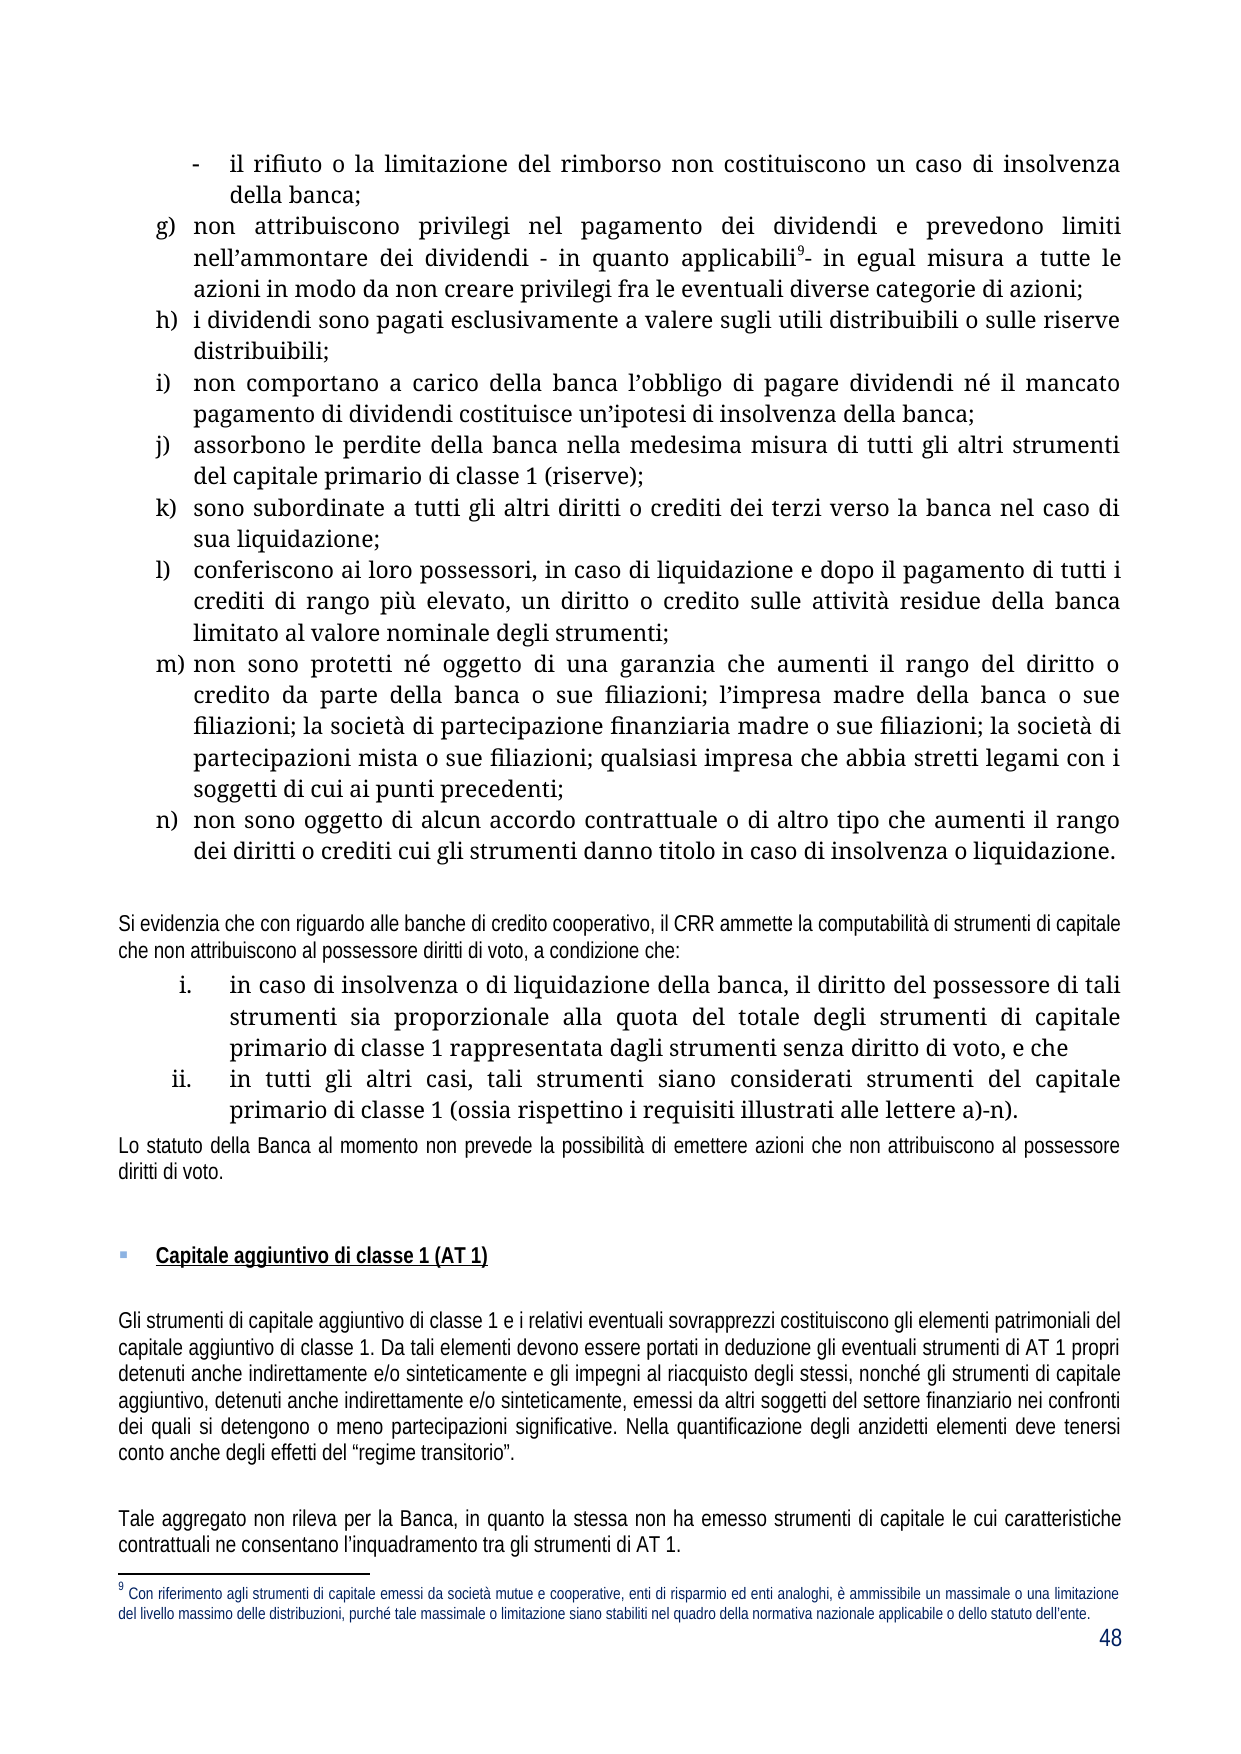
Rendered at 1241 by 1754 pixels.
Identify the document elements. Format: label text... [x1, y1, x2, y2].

text Si evidenzia che con riguardo alle banche di credito cooperativo, il CRR ammette la computabilità di strumenti di capitale che non attribuiscono al possessore diritti di voto, a condizione che: [118, 910, 1122, 963]
list in tutti gli altri casi, tali strumenti siano considerati strumenti del capitale primario di classe 1 (ossia rispettino i requisiti illustrati alle lettere a)-n). [192, 1063, 1122, 1125]
text Lo statuto della Banca al momento non prevede la possibilità di emettere azioni che non attribuiscono al possessore diritti di voto. [118, 1132, 1122, 1184]
list i dividendi sono pagati esclusivamente a valere sugli utili distribuibili o sulle riserve distribuibili; [156, 304, 1122, 366]
list non sono oggetto di alcun accordo contrattuale o di altro tipo che aumenti il rango dei diritti o crediti cui gli strumenti danno titolo in caso di insolvenza o liquidazione. [156, 804, 1122, 866]
list non sono protetti né oggetto di una garanzia che aumenti il rango del diritto o credito da parte della banca o sue filiazioni; l’impresa madre della banca o sue filiazioni; la società di partecipazione finanziaria madre o sue filiazioni; la società di partecipazioni mista o sue filiazioni; qualsiasi impresa che abbia stretti legami con i soggetti di cui ai punti precedenti; [156, 648, 1122, 804]
list il rifiuto o la limitazione del rimborso non costituiscono un caso di insolvenza della banca; [192, 148, 1122, 210]
list non attribuiscono privilegi nel pagamento dei dividendi e prevedono limiti nell’ammontare dei dividendi - in quanto applicabili- in egual misura a tutte le azioni in modo da non creare privilegi fra le eventuali diverse categorie di azioni; [156, 210, 1122, 304]
list conferiscono ai loro possessori, in caso di liquidazione e dopo il pagamento di tutti i crediti di rango più elevato, un diritto o credito sulle attività residue della banca limitato al valore nominale degli strumenti; [156, 554, 1122, 648]
list assorbono le perdite della banca nella medesima misura di tutti gli altri strumenti del capitale primario di classe 1 (riserve); [156, 429, 1122, 491]
list non comportano a carico della banca l’obbligo di pagare dividendi né il mancato pagamento di dividendi costituisce un’ipotesi di insolvenza della banca; [156, 366, 1122, 429]
subtitle Capitale aggiuntivo di classe 1 (AT 1) [118, 1242, 1122, 1268]
text Gli strumenti di capitale aggiuntivo di classe 1 e i relativi eventuali sovrapprezzi costituiscono gli elementi patrimoniali del capitale aggiuntivo di classe 1. Da tali elementi devono essere portati in deduzione gli eventuali strumenti di AT 1 propri detenuti anche indirettamente e/o sinteticamente e gli impegni al riacquisto degli stessi, nonché gli strumenti di capitale aggiuntivo, detenuti anche indirettamente e/o sinteticamente, emessi da altri soggetti del settore finanziario nei confronti dei quali si detengono o meno partecipazioni significative. Nella quantificazione degli anzidetti elementi deve tenersi conto anche degli effetti del “regime transitorio”. [118, 1307, 1122, 1466]
list sono subordinate a tutti gli altri diritti o crediti dei terzi verso la banca nel caso di sua liquidazione; [156, 491, 1122, 554]
list in caso di insolvenza o di liquidazione della banca, il diritto del possessore di tali strumenti sia proporzionale alla quota del totale degli strumenti di capitale primario di classe 1 rappresentata dagli strumenti senza diritto di voto, e che [192, 969, 1122, 1063]
text Tale aggregato non rileva per la Banca, in quanto la stessa non ha emesso strumenti di capitale le cui caratteristiche contrattuali ne consentano l’inquadramento tra gli strumenti di AT 1. [118, 1504, 1122, 1557]
